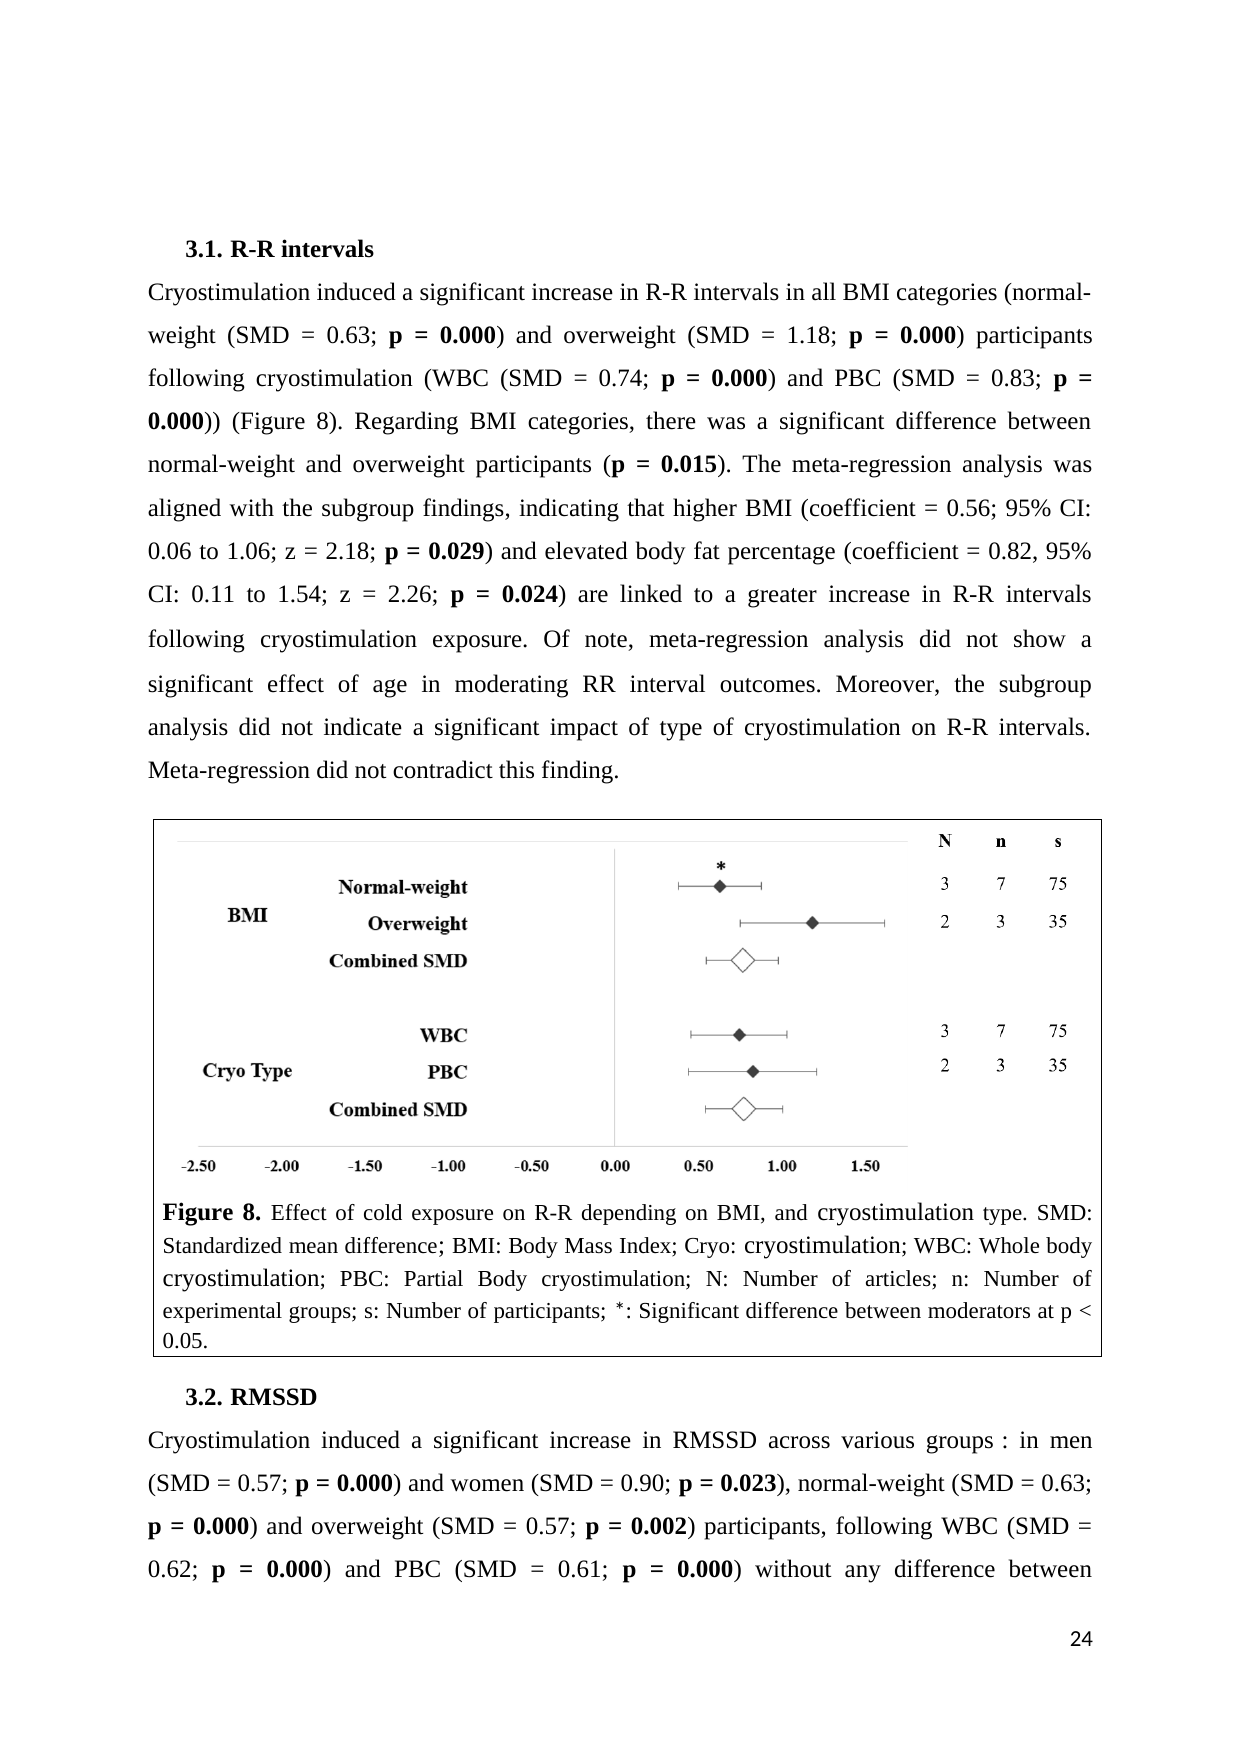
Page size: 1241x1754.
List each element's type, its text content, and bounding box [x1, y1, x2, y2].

list RMSSD [185, 1382, 1093, 1411]
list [148, 1425, 1093, 1583]
picture [177, 822, 1088, 1193]
text Cryostimulation induced a significant increase in R-R intervals in all BMI categories (normal-weight (SMD = 0.63; p = 0.000) and overweight (SMD = 1.18; p = 0.000) participants following cryostimulation (WBC (SMD = 0.74; p = 0.000) and PBC (SMD = 0.83; p = 0.000)) (Figure 8). Regarding BMI categories, there was a significant difference between normal-weight and overweight participants (p = 0.015). The meta-regression analysis was aligned with the subgroup findings, indicating that higher BMI (coefficient = 0.56; 95% CI: 0.06 to 1.06; z = 2.18; p = 0.029) and elevated body fat percentage (coefficient = 0.82, 95% CI: 0.11 to 1.54; z = 2.26; p = 0.024) are linked to a greater increase in R-R intervals following cryostimulation exposure. Of note, meta-regression analysis did not show a significant effect of age in moderating RR interval outcomes. Moreover, the subgroup analysis did not indicate a significant impact of type of cryostimulation on R-R intervals. Meta-regression did not contradict this finding. [148, 277, 1093, 784]
list R-R intervals [185, 234, 1093, 263]
